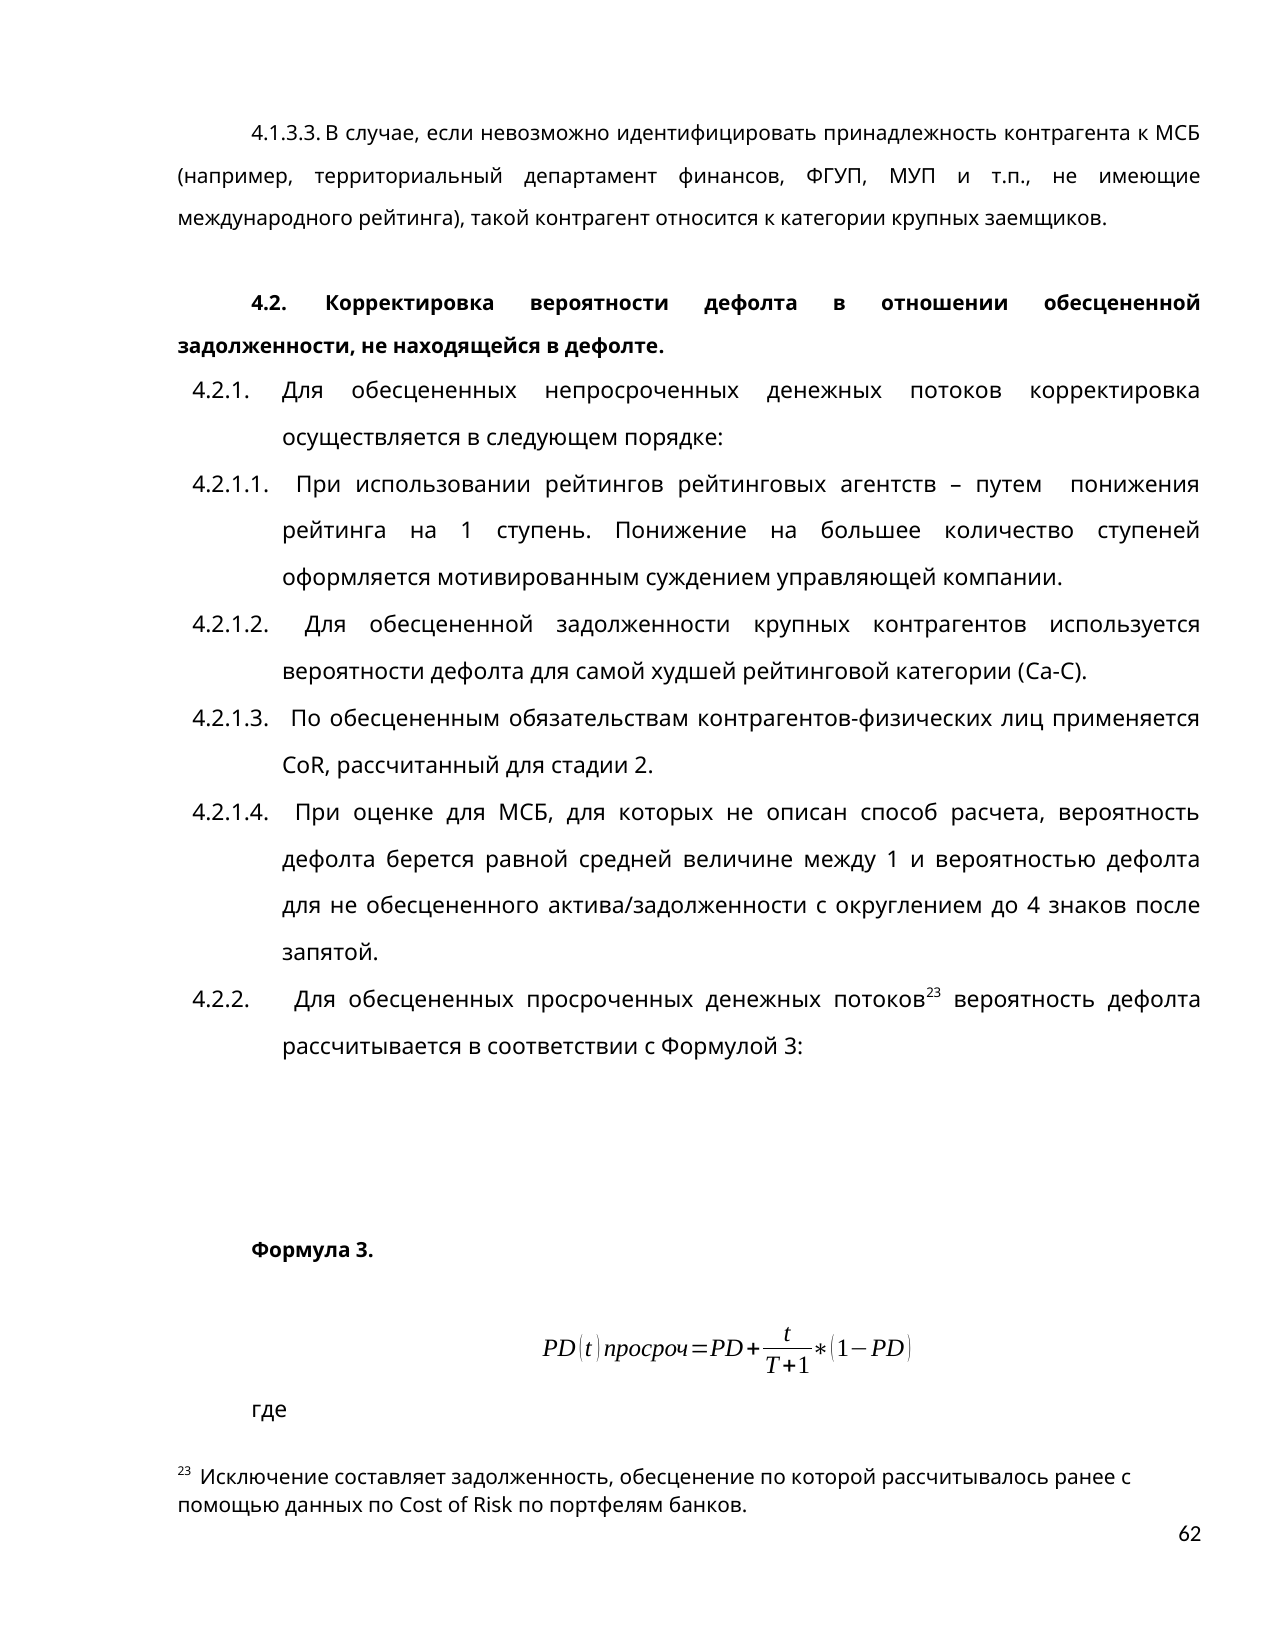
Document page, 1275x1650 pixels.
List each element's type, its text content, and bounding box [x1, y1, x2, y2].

list Корректировка вероятности дефолта в отношении обесцененной задолженности, не находящейся в дефолте. [177, 288, 1201, 359]
list В случае, если невозможно идентифицировать принадлежность контрагента к МСБ (например, территориальный департамент финансов, ФГУП, МУП и т.п., не имеющие международного рейтинга), такой контрагент относится к категории крупных заемщиков. [177, 118, 1201, 232]
list При использовании рейтингов рейтинговых агентств – путем понижения рейтинга на 1 ступень. Понижение на большее количество ступеней оформляется мотивированным суждением управляющей компании. [192, 467, 1201, 592]
list При оценке для МСБ, для которых не описан способ расчета, вероятность дефолта берется равной средней величине между 1 и вероятностью дефолта для не обесцененного актива/задолженности с округлением до 4 знаков после запятой. [192, 796, 1201, 967]
list Для обесцененной задолженности крупных контрагентов используется вероятности дефолта для самой худшей рейтинговой категории (Ca-C). [192, 608, 1201, 686]
list Для обесцененных просроченных денежных потоков вероятность дефолта рассчитывается в соответствии с Формулой 3: [192, 983, 1201, 1061]
text где [177, 1393, 1201, 1424]
list По обесцененным обязательствам контрагентов-физических лиц применяется CoR, рассчитанный для стадии 2. [192, 702, 1201, 780]
list Для обесцененных непросроченных денежных потоков корректировка осуществляется в следующем порядке: [192, 374, 1201, 452]
text Формула 3. [177, 1235, 1201, 1263]
